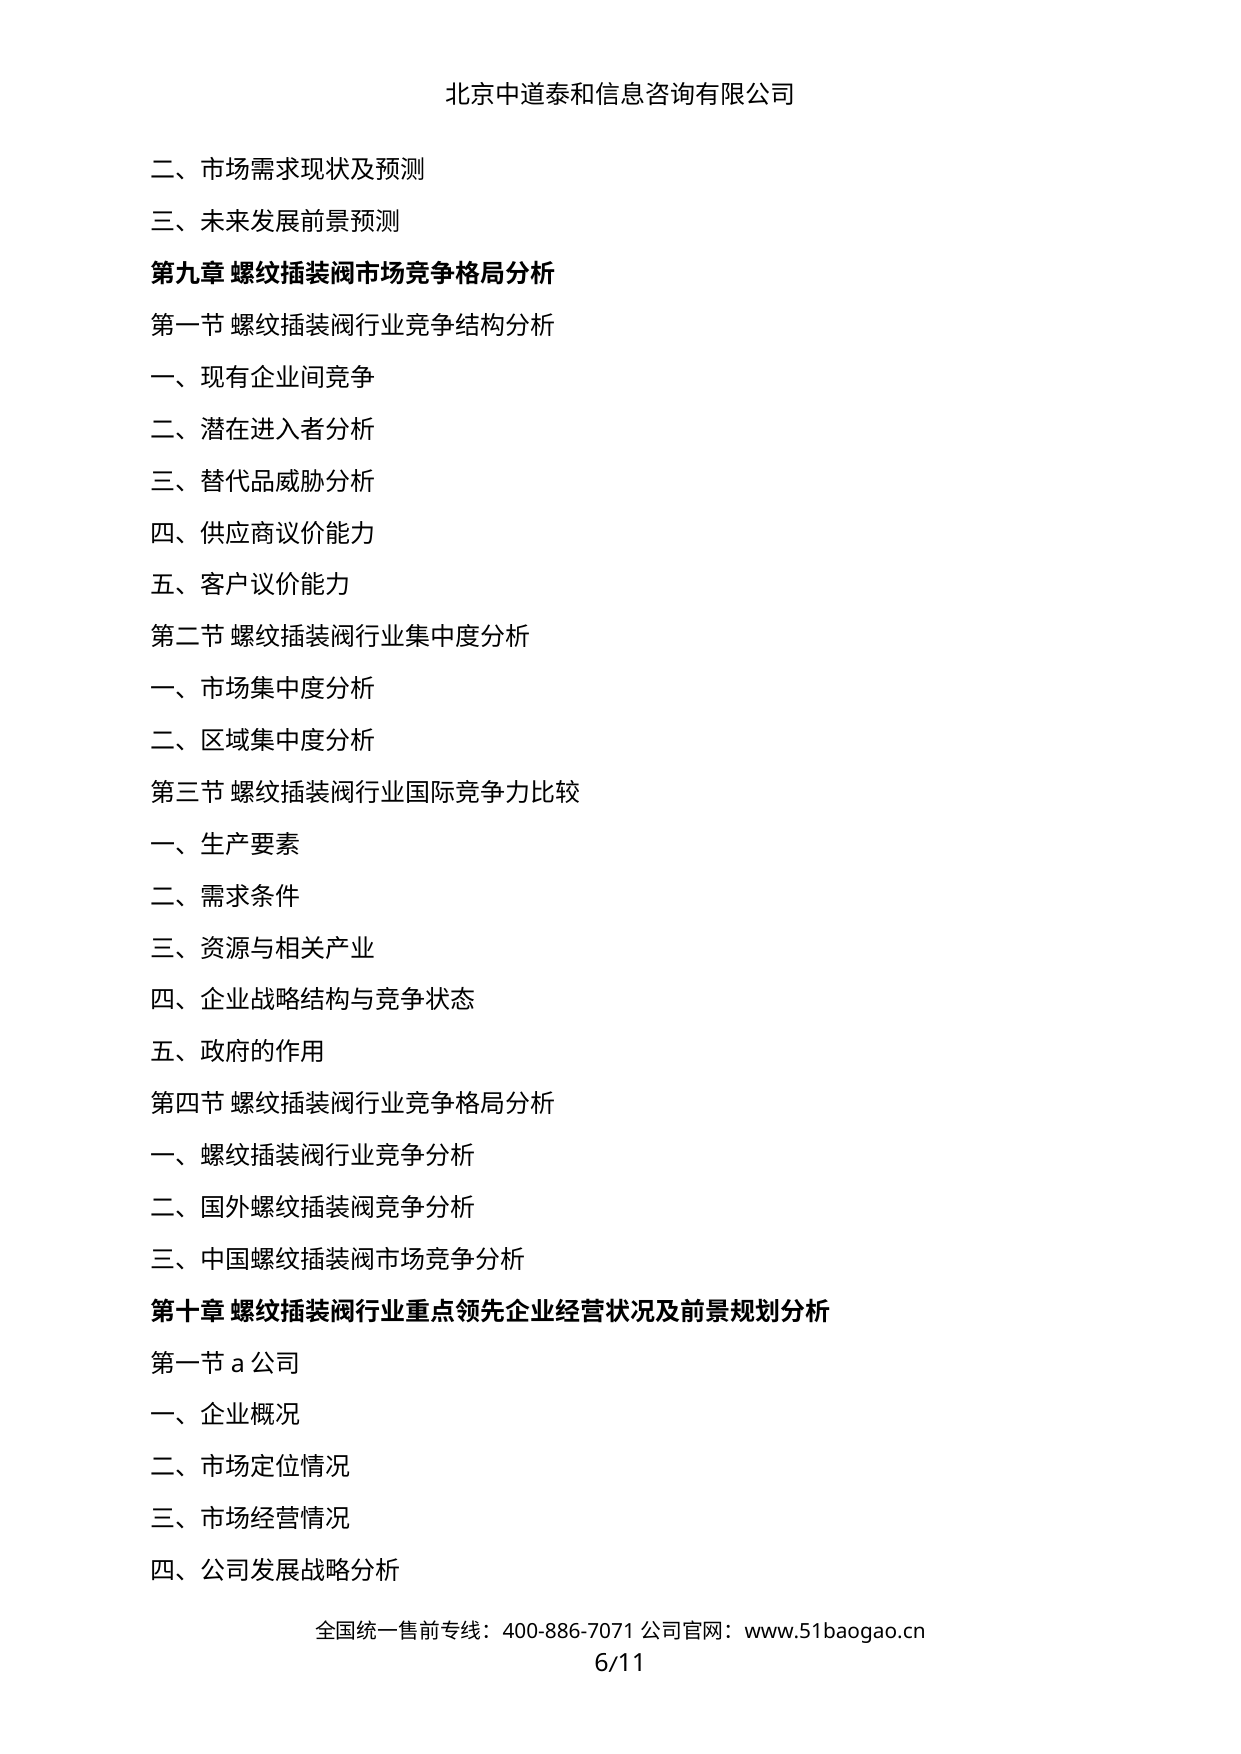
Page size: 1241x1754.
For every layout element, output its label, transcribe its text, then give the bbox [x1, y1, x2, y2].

text 第三节 螺纹插装阀行业国际竞争力比较 [150, 772, 1090, 809]
text 一、企业概况 [150, 1395, 1090, 1431]
text 二、国外螺纹插装阀竞争分析 [150, 1187, 1090, 1224]
text 第九章 螺纹插装阀市场竞争格局分析 [150, 254, 1090, 290]
text 四、供应商议价能力 [150, 513, 1090, 549]
text 二、需求条件 [150, 876, 1090, 912]
text 一、螺纹插装阀行业竞争分析 [150, 1136, 1090, 1172]
text 一、市场集中度分析 [150, 669, 1090, 705]
text 第一节 a公司 [150, 1343, 1090, 1379]
text 五、政府的作用 [150, 1032, 1090, 1068]
text 第四节 螺纹插装阀行业竞争格局分析 [150, 1084, 1090, 1120]
text 三、资源与相关产业 [150, 928, 1090, 964]
text 三、中国螺纹插装阀市场竞争分析 [150, 1239, 1090, 1276]
text 二、市场需求现状及预测 [150, 150, 1090, 186]
text 四、企业战略结构与竞争状态 [150, 980, 1090, 1016]
text 第一节 螺纹插装阀行业竞争结构分析 [150, 306, 1090, 342]
text 一、生产要素 [150, 824, 1090, 861]
text 三、未来发展前景预测 [150, 202, 1090, 238]
text 二、潜在进入者分析 [150, 409, 1090, 446]
text 二、区域集中度分析 [150, 721, 1090, 757]
text 二、市场定位情况 [150, 1447, 1090, 1483]
text 第二节 螺纹插装阀行业集中度分析 [150, 617, 1090, 653]
text 第十章 螺纹插装阀行业重点领先企业经营状况及前景规划分析 [150, 1291, 1090, 1327]
text 五、客户议价能力 [150, 565, 1090, 601]
text 四、公司发展战略分析 [150, 1551, 1090, 1587]
text 三、市场经营情况 [150, 1499, 1090, 1535]
text 三、替代品威胁分析 [150, 461, 1090, 497]
text 一、现有企业间竞争 [150, 357, 1090, 394]
